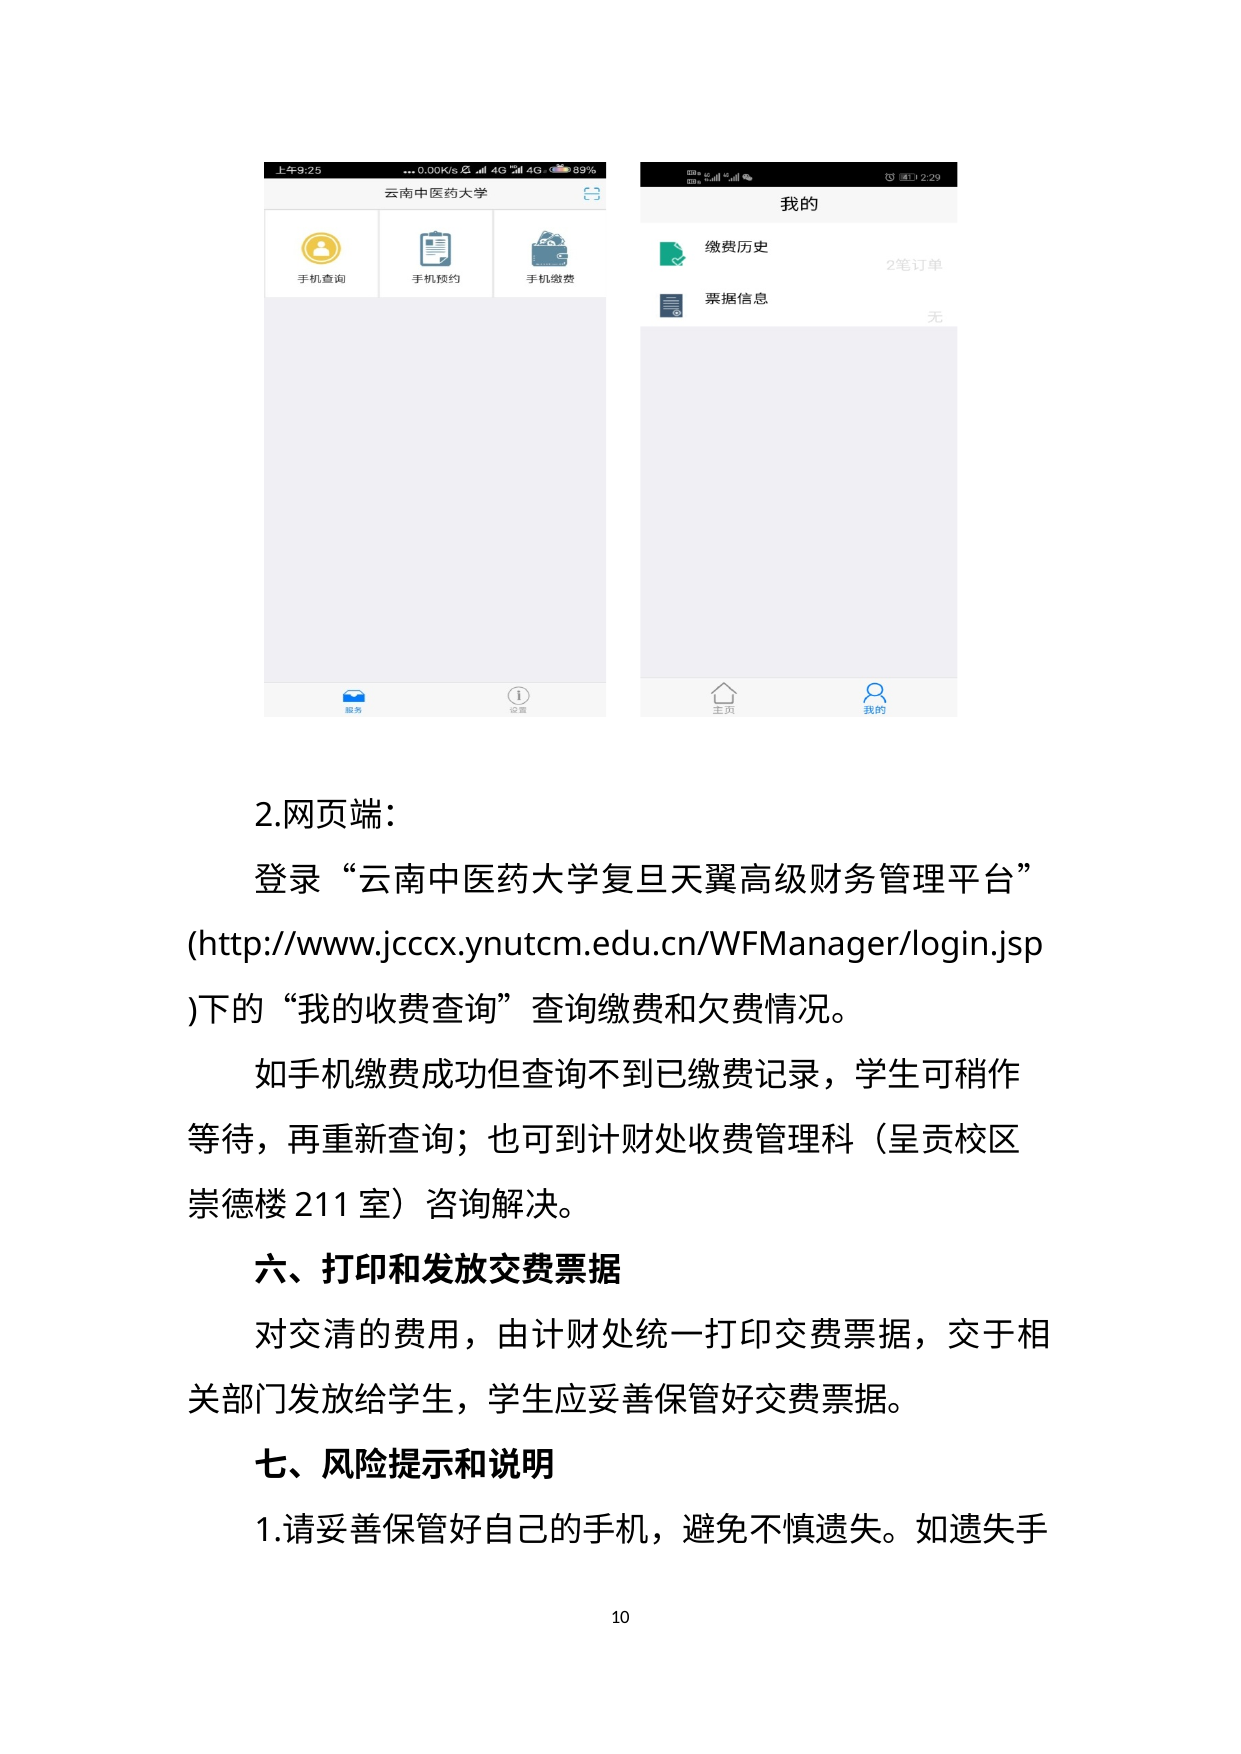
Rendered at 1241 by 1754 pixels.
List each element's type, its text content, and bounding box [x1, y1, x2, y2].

text 登录“云南中医药大学复旦天翼高级财务管理平台” (http://www.jcccx.ynutcm.edu.cn/WFManager/login.jsp)下的“我的收费查询”查询缴费和欠费情况。 [187, 844, 1053, 1039]
text 六、打印和发放交费票据 [187, 1234, 1053, 1299]
text 对交清的费用，由计财处统一打印交费票据，交于相关部门发放给学生，学生应妥善保管好交费票据。 [187, 1299, 1053, 1429]
picture [640, 162, 958, 717]
text 2.网页端： [187, 779, 1053, 844]
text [187, 1494, 1053, 1559]
picture [264, 162, 607, 717]
text 七、风险提示和说明 [187, 1429, 1053, 1494]
text 如手机缴费成功但查询不到已缴费记录，学生可稍作等待，再重新查询；也可到计财处收费管理科（呈贡校区崇德楼211室）咨询解决。 [187, 1039, 1053, 1234]
